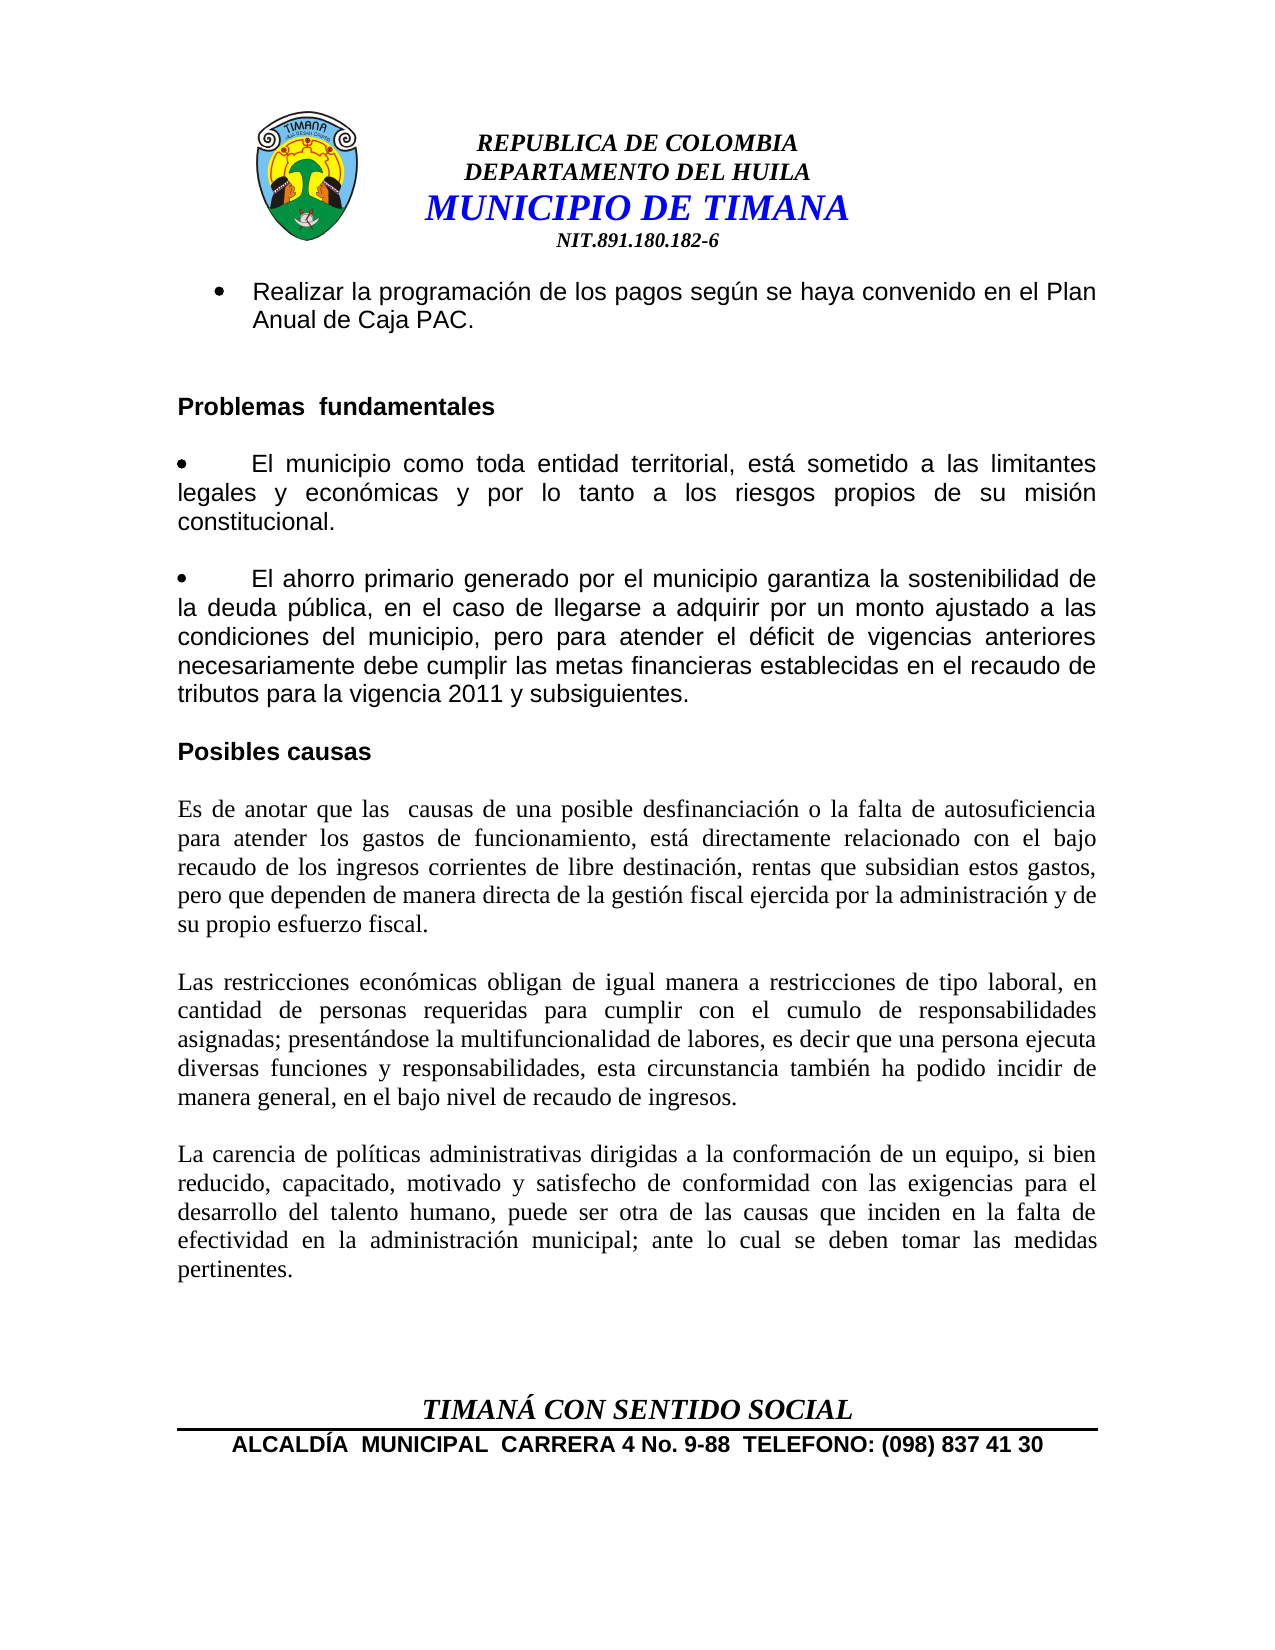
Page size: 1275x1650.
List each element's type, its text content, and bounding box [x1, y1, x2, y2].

picture [251, 108, 362, 243]
list El municipio como toda entidad territorial, está sometido a las limitantes legales y económicas y por lo tanto a los riesgos propios de su misión constitucional. [177, 449, 1098, 536]
text Posibles causas [177, 737, 1098, 766]
text La carencia de políticas administrativas dirigidas a la conformación de un equipo, si bien reducido, capacitado, motivado y satisfecho de conformidad con las exigencias para el desarrollo del talento humano, puede ser otra de las causas que inciden en la falta de efectividad en la administración municipal; ante lo cual se deben tomar las medidas pertinentes. [177, 1139, 1098, 1283]
text Problemas fundamentales [177, 392, 1098, 420]
list Realizar la programación de los pagos según se haya convenido en el Plan Anual de Caja PAC. [215, 277, 1098, 334]
text Las restricciones económicas obligan de igual manera a restricciones de tipo laboral, en cantidad de personas requeridas para cumplir con el cumulo de responsabilidades asignadas; presentándose la multifuncionalidad de labores, es decir que una persona ejecuta diversas funciones y responsabilidades, esta circunstancia también ha podido incidir de manera general, en el bajo nivel de recaudo de ingresos. [177, 967, 1098, 1111]
text Es de anotar que las causas de una posible desfinanciación o la falta de autosuficiencia para atender los gastos de funcionamiento, está directamente relacionado con el bajo recaudo de los ingresos corrientes de libre destinación, rentas que subsidian estos gastos, pero que dependen de manera directa de la gestión fiscal ejercida por la administración y de su propio esfuerzo fiscal. [177, 794, 1098, 938]
list El ahorro primario generado por el municipio garantiza la sostenibilidad de la deuda pública, en el caso de llegarse a adquirir por un monto ajustado a las condiciones del municipio, pero para atender el déficit de vigencias anteriores necesariamente debe cumplir las metas financieras establecidas en el recaudo de tributos para la vigencia 2011 y subsiguientes. [177, 564, 1098, 708]
